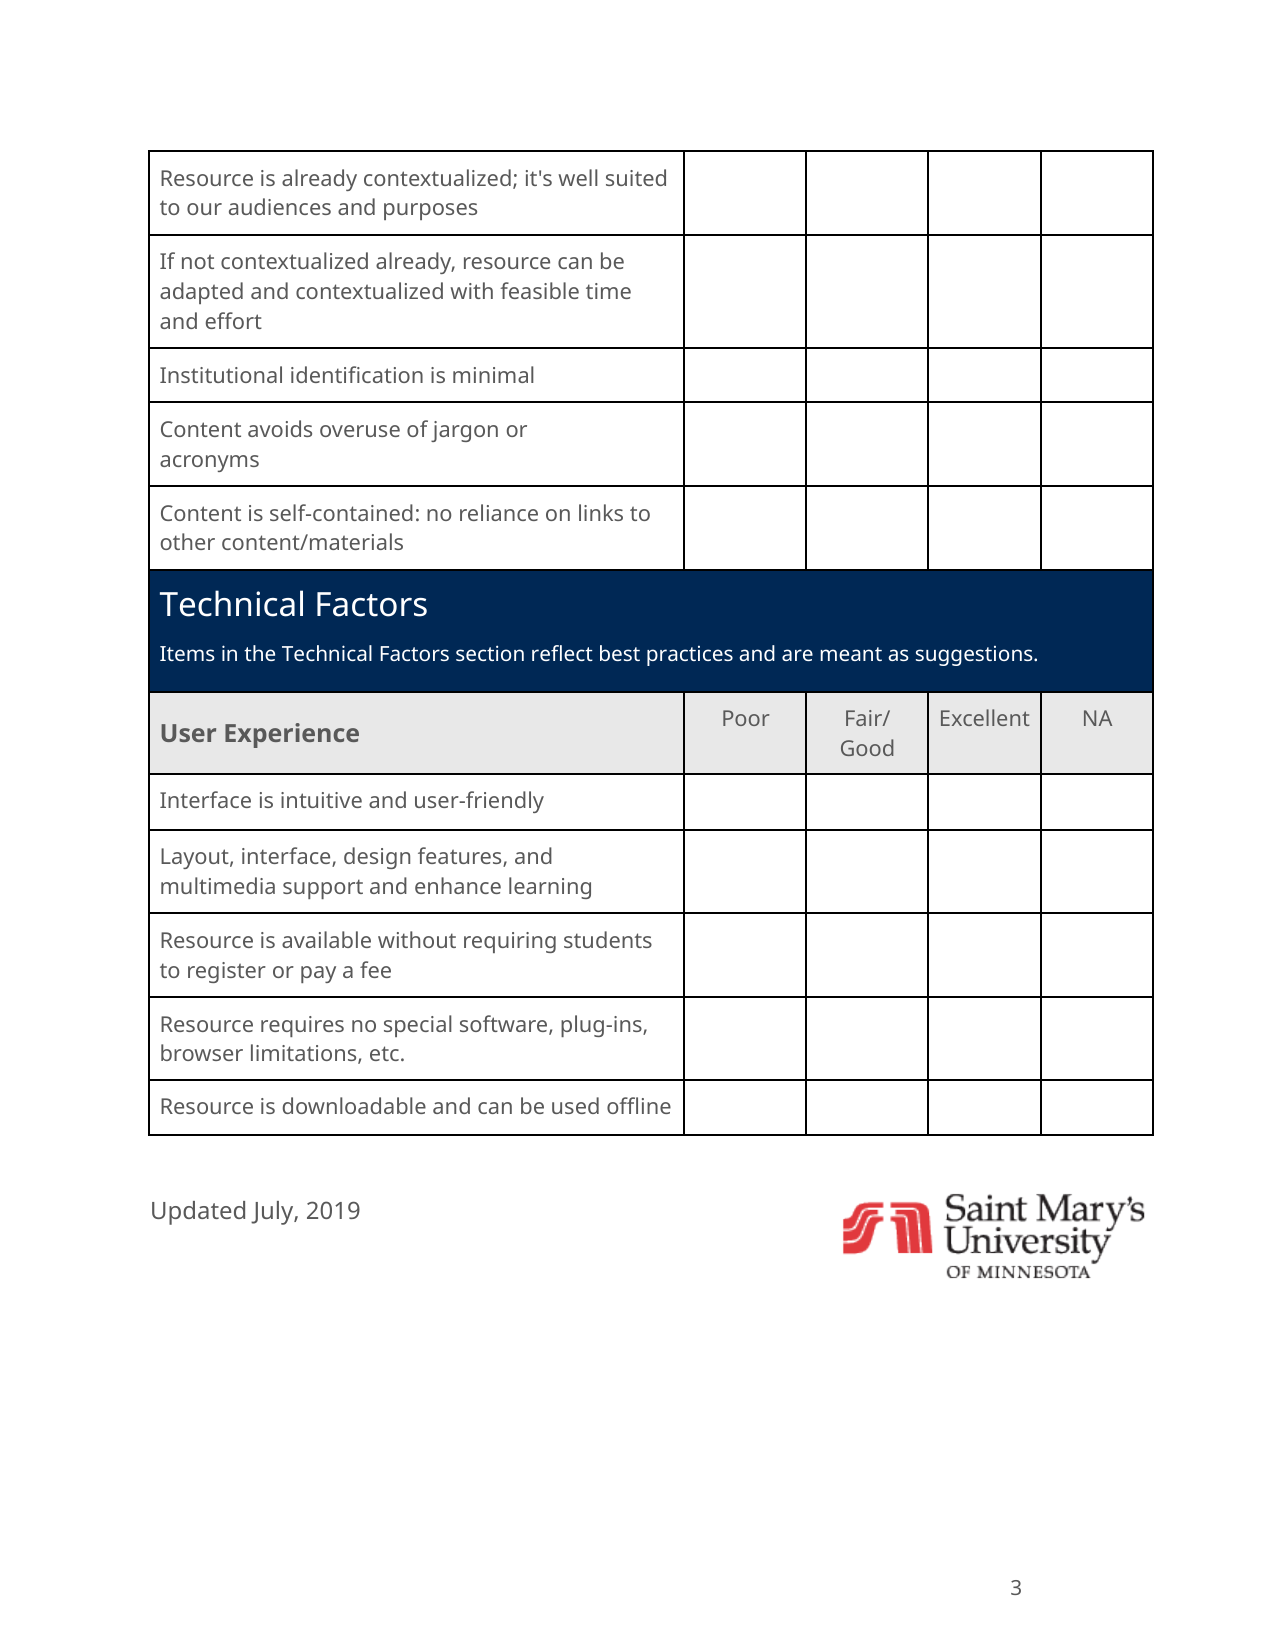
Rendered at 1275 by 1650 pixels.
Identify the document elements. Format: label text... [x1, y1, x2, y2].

table_cell Content avoids overuse of jargon or acronymsronyms [150, 403, 683, 485]
table_cell [1042, 775, 1152, 828]
table_cell Layout, interface, design features, and multimedia support and enhance learning [150, 831, 683, 912]
table_cell Poor [685, 693, 805, 773]
table_cell [1042, 998, 1152, 1078]
table_cell [929, 914, 1040, 996]
table_cell [685, 236, 805, 347]
table_cell [807, 914, 927, 996]
table_cell [685, 1081, 805, 1134]
table_cell [1042, 831, 1152, 912]
table_cell [929, 1081, 1040, 1134]
table_cell NA [1042, 693, 1152, 773]
table_cell [929, 403, 1040, 485]
table_cell [1042, 914, 1152, 996]
table_cell [1042, 1081, 1152, 1134]
table_cell [929, 152, 1040, 234]
table_cell [929, 236, 1040, 347]
table_cell If not contextualized already, resource can be adapted and contextualized with feasible time and effort [150, 236, 683, 347]
table_cell [929, 831, 1040, 912]
table_cell [929, 349, 1040, 401]
table_cell Fair/Good [807, 693, 927, 773]
table_cell Content is self-contained: no reliance on links to other content/materials [150, 487, 683, 569]
picture [826, 1177, 1162, 1291]
table_cell [685, 914, 805, 996]
table_cell User Experience [150, 693, 683, 773]
table_cell Resource is available without requiring students to register or pay a fee [150, 914, 683, 996]
table_cell [685, 775, 805, 828]
table_cell [807, 775, 927, 828]
table_cell [807, 403, 927, 485]
table_cell Interface is intuitive and user-friendly [150, 775, 683, 828]
table_cell Resource is downloadable and can be used offline [150, 1081, 683, 1134]
table_cell [1042, 152, 1152, 234]
table_cell [685, 152, 805, 234]
table_cell [807, 349, 927, 401]
table_cell Resource is already contextualized; it's well suited to our audiences and purposes [150, 152, 683, 234]
table_cell [685, 831, 805, 912]
table_cell [685, 487, 805, 569]
table_cell [1042, 487, 1152, 569]
table_cell [685, 998, 805, 1078]
table_cell [807, 487, 927, 569]
table_cell [929, 998, 1040, 1078]
table_cell [807, 236, 927, 347]
table_cell Excellent [929, 693, 1040, 773]
table_cell [1042, 236, 1152, 347]
table_cell [685, 349, 805, 401]
table_cell Institutional identification is minimal [150, 349, 683, 401]
text Updated July, 2019 [150, 1194, 826, 1226]
table_cell [807, 831, 927, 912]
table_cell [929, 487, 1040, 569]
table_cell Resource requires no special software, plug-ins, browser limitations, etc. [150, 998, 683, 1078]
table_cell Technical Factors Items in the Technical Factors section reflect best practices and are meant as suggestions. [150, 571, 1152, 691]
table_cell [807, 1081, 927, 1134]
table_cell [807, 998, 927, 1078]
table_cell [685, 403, 805, 485]
table_cell [807, 152, 927, 234]
table_cell [1042, 349, 1152, 401]
table_cell [929, 775, 1040, 828]
table_cell [1042, 403, 1152, 485]
